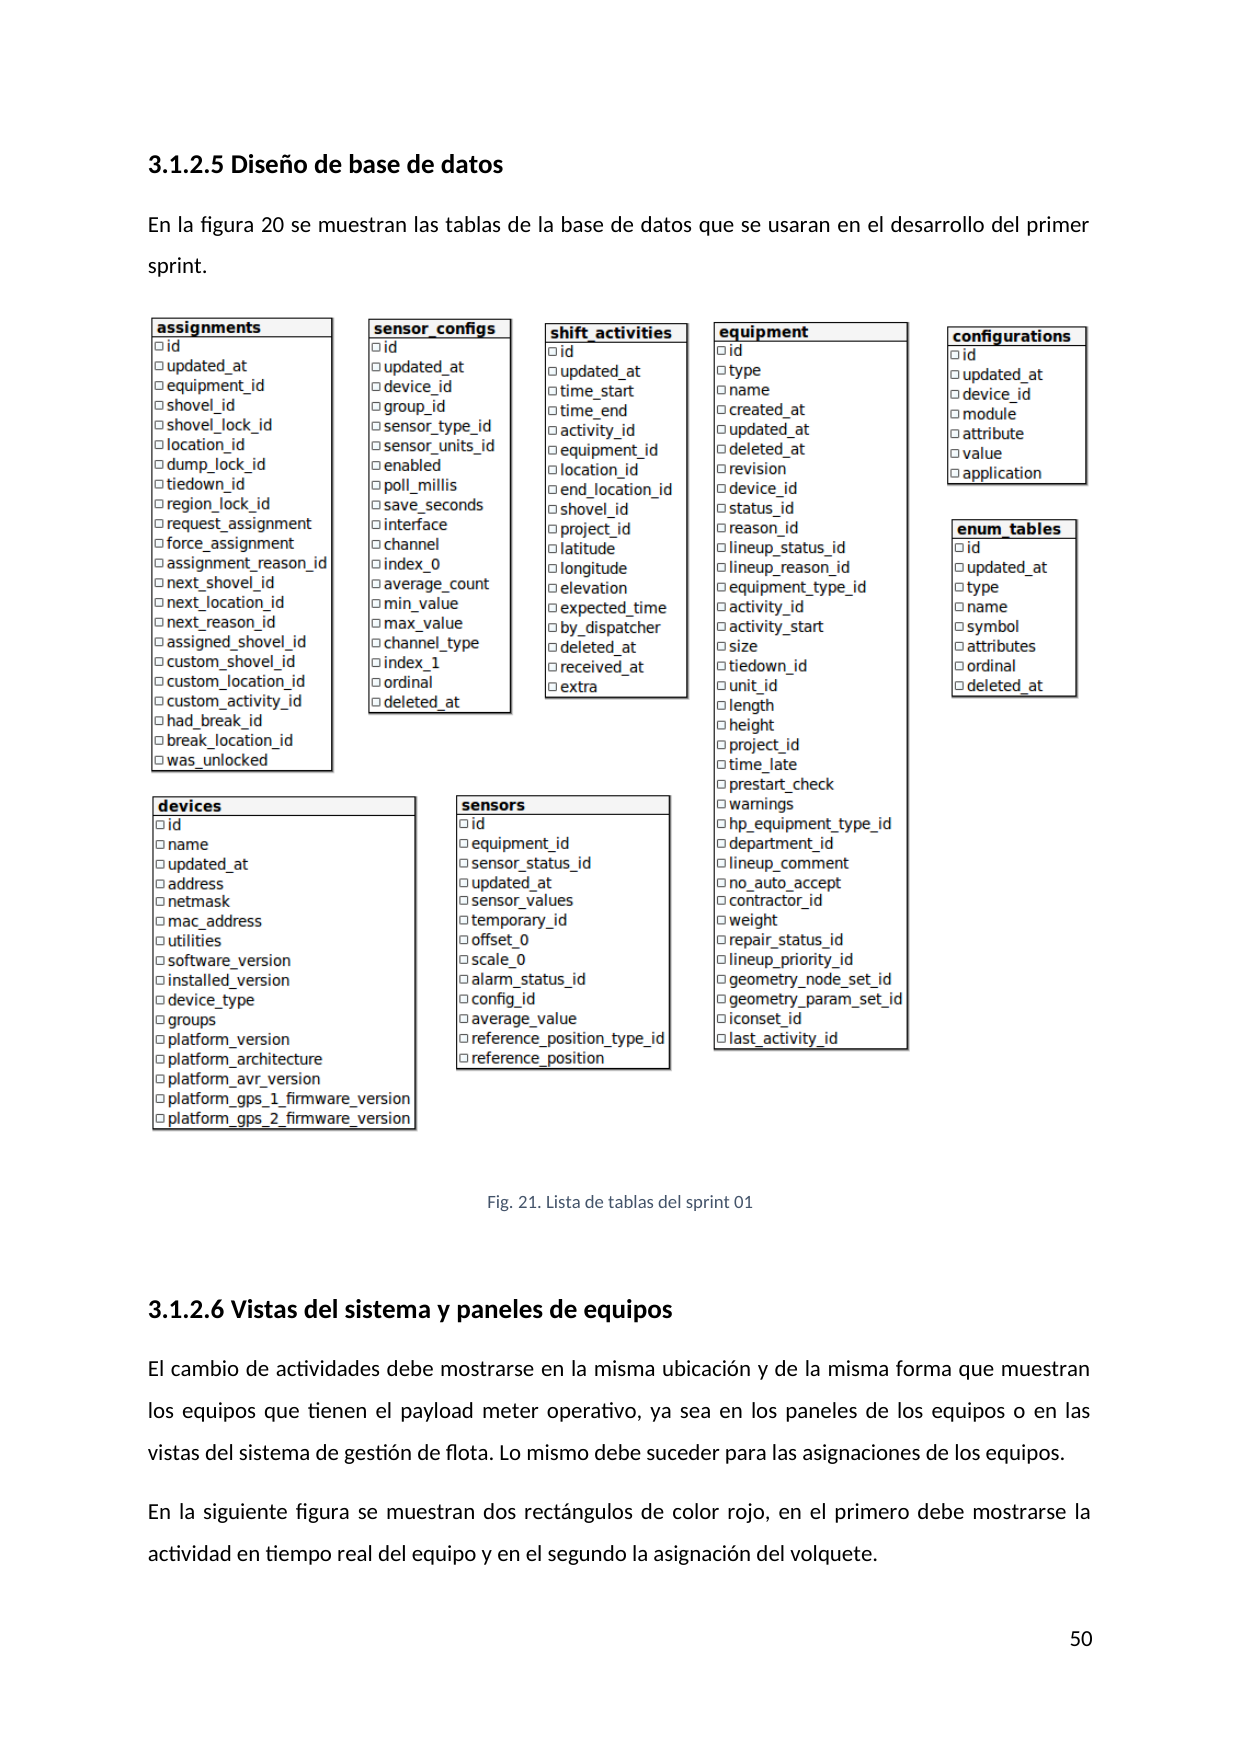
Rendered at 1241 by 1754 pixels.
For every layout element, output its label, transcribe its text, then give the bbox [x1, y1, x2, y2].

text Fig. 21. Lista de tablas del sprint 01 [148, 1190, 1092, 1213]
text El cambio de actividades debe mostrarse en la misma ubicación y de la misma forma que muestran los equipos que tienen el payload meter operativo, ya sea en los paneles de los equipos o en las vistas del sistema de gestión de flota. Lo mismo debe suceder para las asignaciones de los equipos. [148, 1354, 1092, 1466]
subtitle Vistas del sistema y paneles de equipos [148, 1292, 1092, 1325]
text En la figura 20 se muestran las tablas de la base de datos que se usaran en el desarrollo del primer sprint. [148, 210, 1092, 280]
picture [147, 310, 1093, 1160]
text En la siguiente figura se muestran dos rectángulos de color rojo, en el primero debe mostrarse la actividad en tiempo real del equipo y en el segundo la asignación del volquete. [148, 1497, 1092, 1567]
subtitle Diseño de base de datos [148, 148, 1092, 181]
